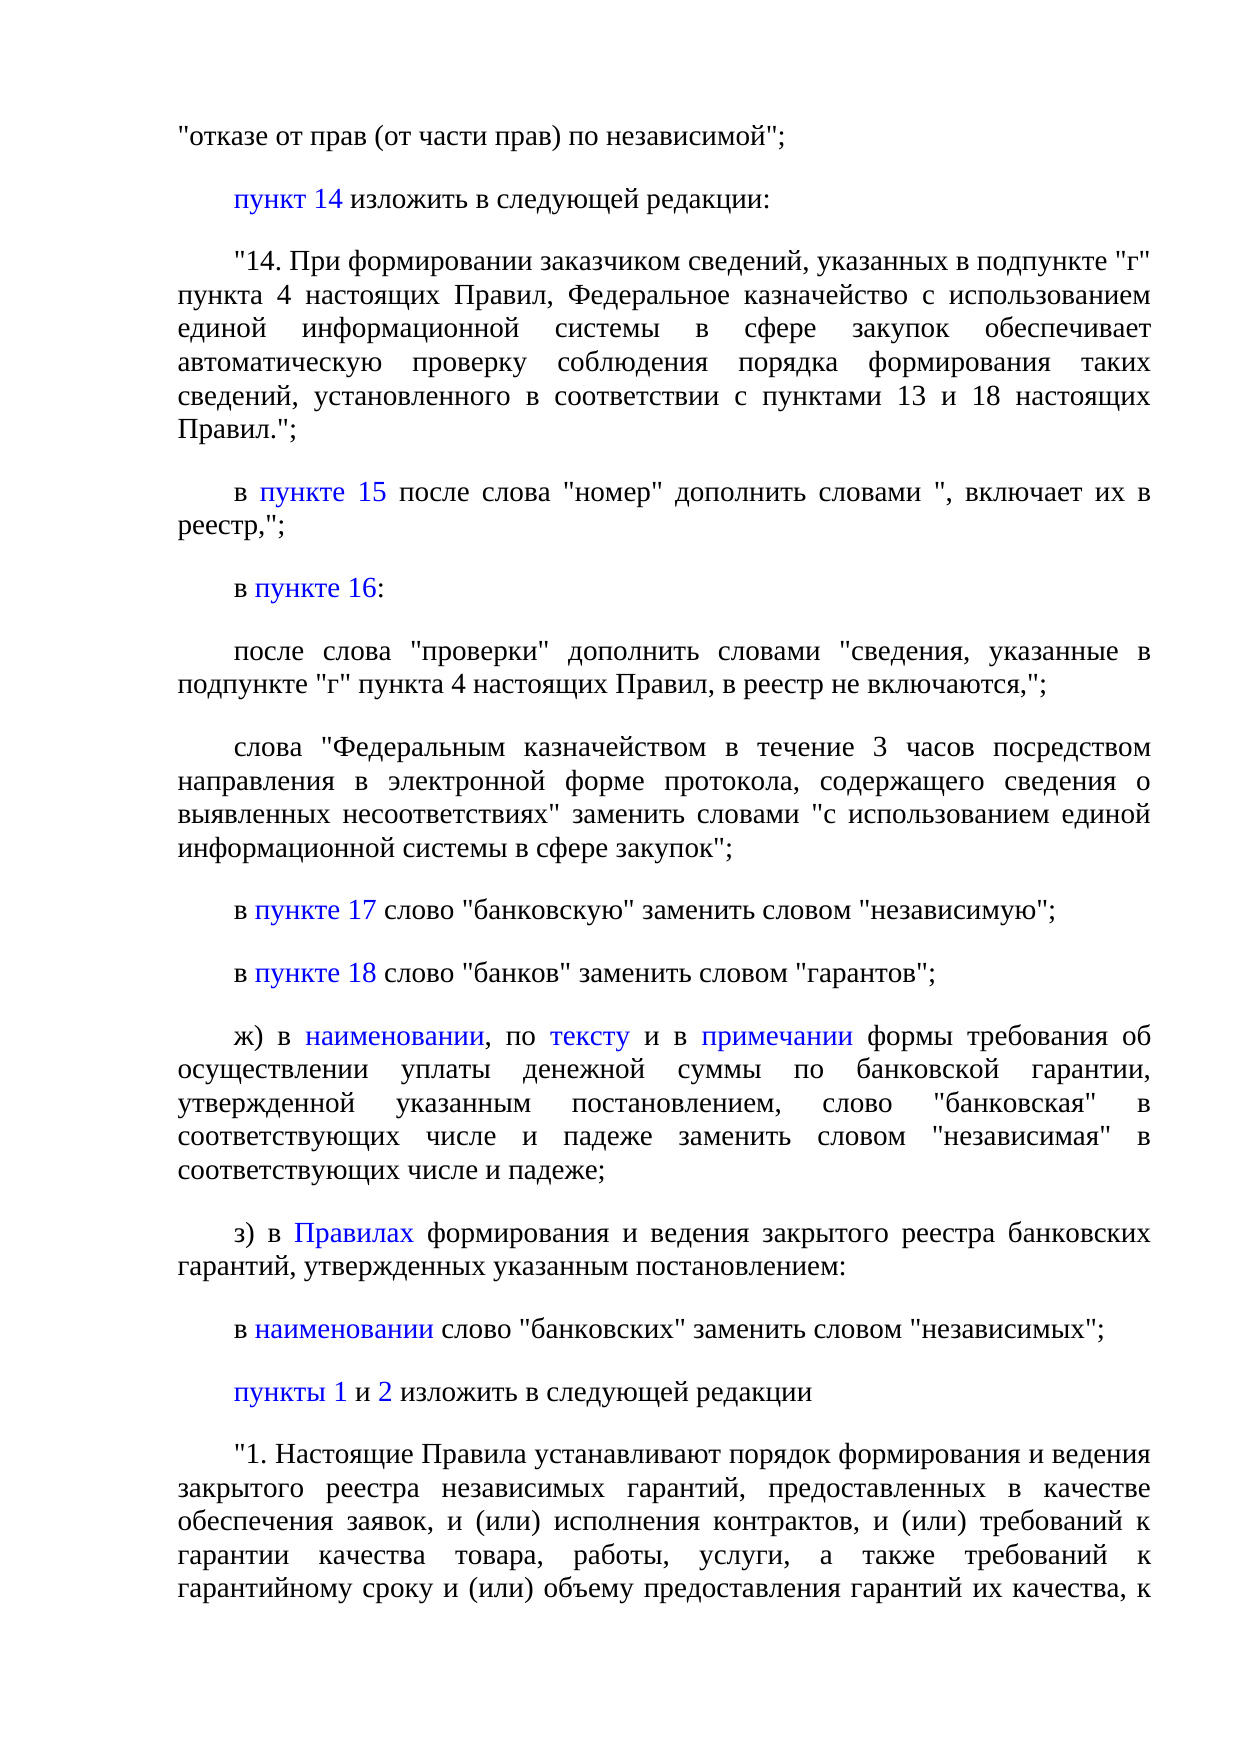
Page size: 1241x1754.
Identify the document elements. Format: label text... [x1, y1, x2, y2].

text в пункте 16: [177, 570, 1152, 604]
text слова "Федеральным казначейством в течение 3 часов посредством направления в электронной форме протокола, содержащего сведения о выявленных несоответствиях" заменить словами "с использованием единой информационной системы в сфере закупок"; [177, 729, 1152, 863]
text в пункте 17 слово "банковскую" заменить словом "независимую"; [177, 892, 1152, 926]
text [177, 1436, 1152, 1604]
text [177, 118, 1152, 152]
text пункты 1 и 2 изложить в следующей редакции [177, 1374, 1152, 1407]
text в пункте 15 после слова "номер" дополнить словами ", включает их в реестр,"; [177, 474, 1152, 541]
text в наименовании слово "банковских" заменить словом "независимых"; [177, 1311, 1152, 1344]
text пункт 14 изложить в следующей редакции: [177, 181, 1152, 214]
text з) в Правилах формирования и ведения закрытого реестра банковских гарантий, утвержденных указанным постановлением: [177, 1215, 1152, 1282]
text ж) в наименовании, по тексту и в примечании формы требования об осуществлении уплаты денежной суммы по банковской гарантии, утвержденной указанным постановлением, слово "банковская" в соответствующих числе и падеже заменить словом "независимая" в соответствующих числе и падеже; [177, 1018, 1152, 1186]
text "14. При формировании заказчиком сведений, указанных в подпункте "г" пункта 4 настоящих Правил, Федеральное казначейство с использованием единой информационной системы в сфере закупок обеспечивает автоматическую проверку соблюдения порядка формирования таких сведений, установленного в соответствии с пунктами 13 и 18 настоящих Правил."; [177, 243, 1152, 445]
text после слова "проверки" дополнить словами "сведения, указанные в подпункте "г" пункта 4 настоящих Правил, в реестр не включаются,"; [177, 633, 1152, 700]
text в пункте 18 слово "банков" заменить словом "гарантов"; [177, 955, 1152, 989]
